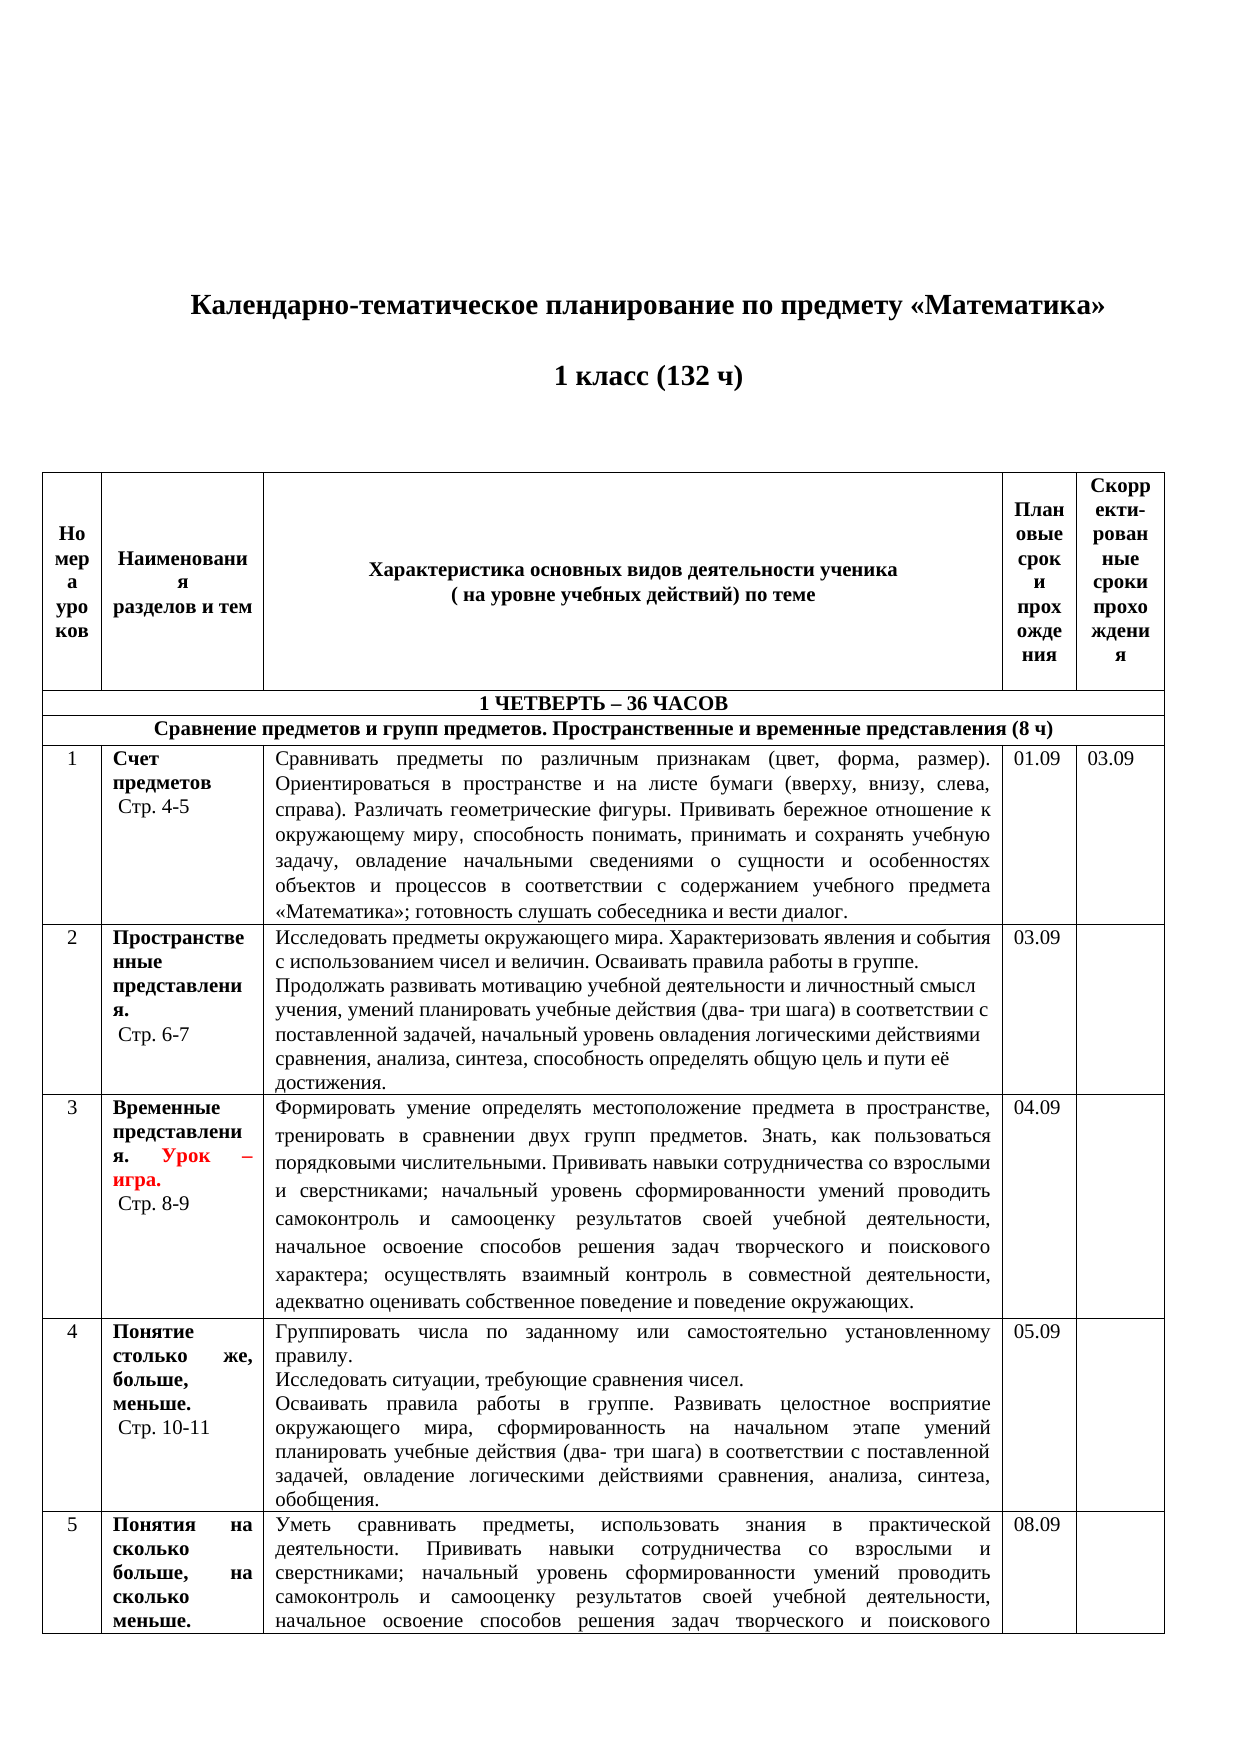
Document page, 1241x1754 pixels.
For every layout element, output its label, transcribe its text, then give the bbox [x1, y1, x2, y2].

table_cell 03.09 [1077, 746, 1164, 924]
table_cell Сравнивать предметы по различным признакам (цвет, форма, размер). Ориентироваться в пространстве и на листе бумаги (вверху, внизу, слева, справа). Различать геометрические фигуры. Прививать бережное отношение к окружающему миру, способность понимать, принимать и сохранять учебную задачу, овладение начальными сведениями о сущности и особенностях объектов и процессов в соответствии с содержанием учебного предмета «Математика»; готовность слушать собеседника и вести диалог. [264, 746, 1002, 924]
table_header Наименования разделов и тем [102, 473, 263, 690]
table_cell Формировать умение определять местоположение предмета в пространстве, тренировать в сравнении двух групп предметов. Знать, как пользоваться порядковыми числительными. Прививать навыки сотрудничества со взрослыми и сверстниками; начальный уровень сформированности умений проводить самоконтроль и самооценку результатов своей учебной деятельности, начальное освоение способов решения задач творческого и поискового характера; осуществлять взаимный контроль в совместной деятельности, адекватно оценивать собственное поведение и поведение окружающих. [264, 1095, 1002, 1318]
table_cell Исследовать предметы окружающего мира. Характеризовать явления и события с использованием чисел и величин. Осваивать правила работы в группе. Продолжать развивать мотивацию учебной деятельности и личностный смысл учения, умений планировать учебные действия (два- три шага) в соответствии с поставленной задачей, начальный уровень овладения логическими действиями сравнения, анализа, синтеза, способность определять общую цель и пути её достижения. [264, 925, 1002, 1094]
table_cell 1 [43, 746, 101, 924]
table_header Номера уроков [43, 473, 101, 690]
table_cell 01.09 [1003, 746, 1076, 924]
table_header Плановые сроки прохождения [1003, 473, 1076, 690]
table_cell [1077, 1095, 1164, 1318]
table_cell 08.09 [1003, 1512, 1076, 1632]
table_cell 3 [43, 1095, 101, 1318]
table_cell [264, 1512, 1002, 1632]
table_cell 1 ЧЕТВЕРТЬ – 36 ЧАСОВ [43, 691, 1164, 715]
table_cell Группировать числа по заданному или самостоятельно установленному правилу. Исследовать ситуации, требующие сравнения чисел. Осваивать правила работы в группе. Развивать целостное восприятие окружающего мира, сформированность на начальном этапе умений планировать учебные действия (два- три шага) в соответствии с поставленной задачей, овладение логическими действиями сравнения, анализа, синтеза, обобщения. [264, 1319, 1002, 1511]
table_cell [1077, 925, 1164, 1094]
table_cell Счет предметов Стр. 4-5 [102, 746, 263, 924]
table_cell Временные представления. Урок – игра. Стр. 8-9 [102, 1095, 263, 1318]
table_cell [1077, 1319, 1164, 1511]
table_header Скорректи-рованные сроки прохождения [1077, 473, 1164, 690]
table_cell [102, 1512, 263, 1632]
table_cell Понятие столько же, больше, меньше. Стр. 10-11 [102, 1319, 263, 1511]
table_cell Пространственные представления. Стр. 6-7 [102, 925, 263, 1094]
text Календарно-тематическое планирование по предмету «Математика» [75, 287, 1165, 321]
table_cell 05.09 [1003, 1319, 1076, 1511]
table_cell 04.09 [1003, 1095, 1076, 1318]
table_cell 5 [43, 1512, 101, 1632]
text 1 класс (132 ч) [75, 358, 1165, 392]
table_cell 4 [43, 1319, 101, 1511]
table_header Характеристика основных видов деятельности ученика ( на уровне учебных действий) по теме [264, 473, 1002, 690]
table_cell [1077, 1512, 1164, 1632]
table_cell 03.09 [1003, 925, 1076, 1094]
table_cell Сравнение предметов и групп предметов. Пространственные и временные представления (8 ч) [43, 716, 1164, 745]
table_cell 2 [43, 925, 101, 1094]
